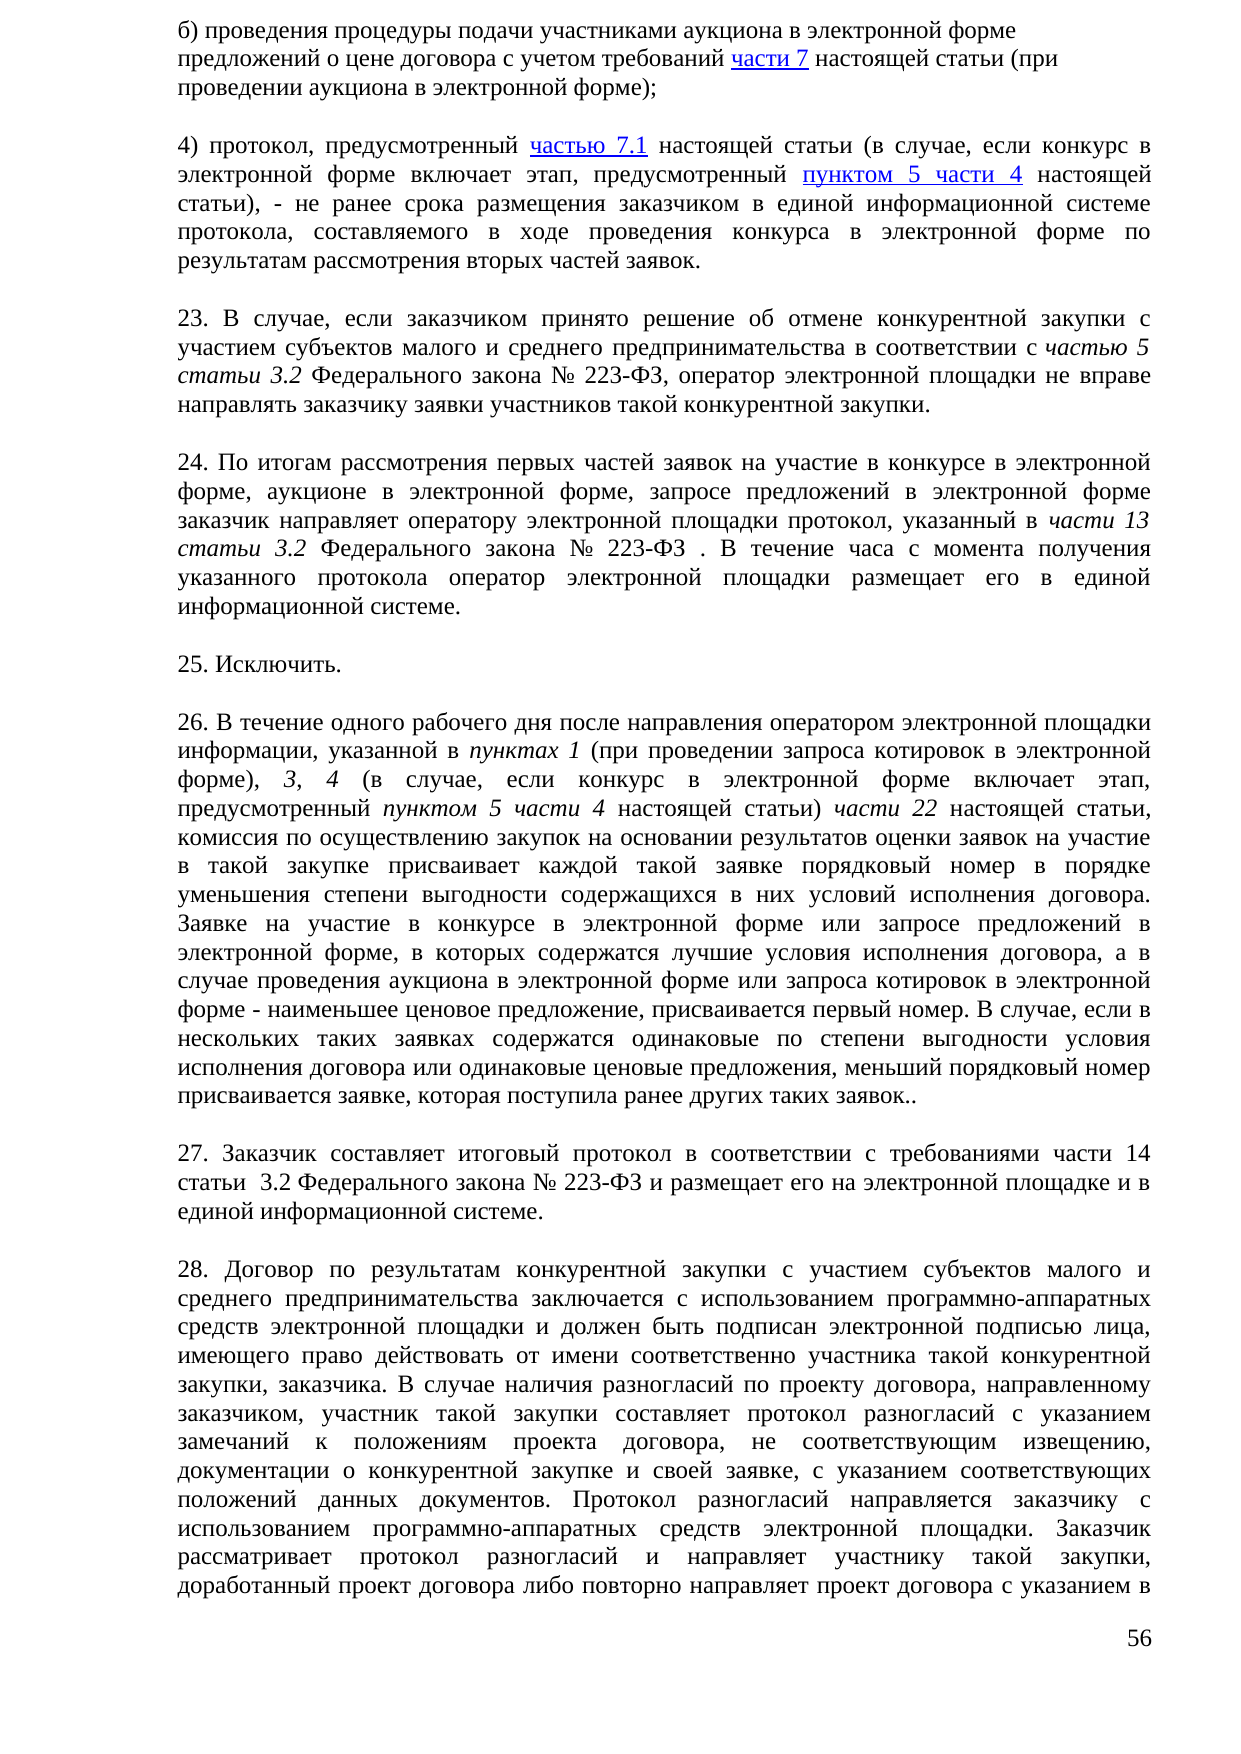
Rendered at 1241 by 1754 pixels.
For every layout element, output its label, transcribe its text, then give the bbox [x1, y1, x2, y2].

text 26. В течение одного рабочего дня после направления оператором электронной площадки информации, указанной в пунктах 1 (при проведении запроса котировок в электронной форме), 3, 4 (в случае, если конкурс в электронной форме включает этап, предусмотренный пунктом 5 части 4 настоящей статьи) части 22 настоящей статьи, комиссия по осуществлению закупок на основании результатов оценки заявок на участие в такой закупке присваивает каждой такой заявке порядковый номер в порядке уменьшения степени выгодности содержащихся в них условий исполнения договора. Заявке на участие в конкурсе в электронной форме или запросе предложений в электронной форме, в которых содержатся лучшие условия исполнения договора, а в случае проведения аукциона в электронной форме или запроса котировок в электронной форме - наименьшее ценовое предложение, присваивается первый номер. В случае, если в нескольких таких заявках содержатся одинаковые по степени выгодности условия исполнения договора или одинаковые ценовые предложения, меньший порядковый номер присваивается заявке, которая поступила ранее других таких заявок.. [177, 707, 1152, 1109]
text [177, 1254, 1152, 1599]
text 23. В случае, если заказчиком принято решение об отмене конкурентной закупки с участием субъектов малого и среднего предпринимательства в соответствии с частью 5 статьи 3.2 Федерального закона № 223-ФЗ, оператор электронной площадки не вправе направлять заказчику заявки участников такой конкурентной закупки. [177, 303, 1152, 418]
text б) проведения процедуры подачи участниками аукциона в электронной форме предложений о цене договора с учетом требований части 7 настоящей статьи (при проведении аукциона в электронной форме); [177, 15, 1152, 101]
text 24. По итогам рассмотрения первых частей заявок на участие в конкурсе в электронной форме, аукционе в электронной форме, запросе предложений в электронной форме заказчик направляет оператору электронной площадки протокол, указанный в части 13 статьи 3.2 Федерального закона № 223-ФЗ . В течение часа с момента получения указанного протокола оператор электронной площадки размещает его в единой информационной системе. [177, 447, 1152, 620]
text 25. Исключить. [177, 649, 1152, 678]
text 4) протокол, предусмотренный частью 7.1 настоящей статьи (в случае, если конкурс в электронной форме включает этап, предусмотренный пунктом 5 части 4 настоящей статьи), - не ранее срока размещения заказчиком в единой информационной системе протокола, составляемого в ходе проведения конкурса в электронной форме по результатам рассмотрения вторых частей заявок. [177, 130, 1152, 274]
text 27. Заказчик составляет итоговый протокол в соответствии с требованиями части 14 статьи 3.2 Федерального закона № 223-ФЗ и размещает его на электронной площадке и в единой информационной системе. [177, 1138, 1152, 1225]
